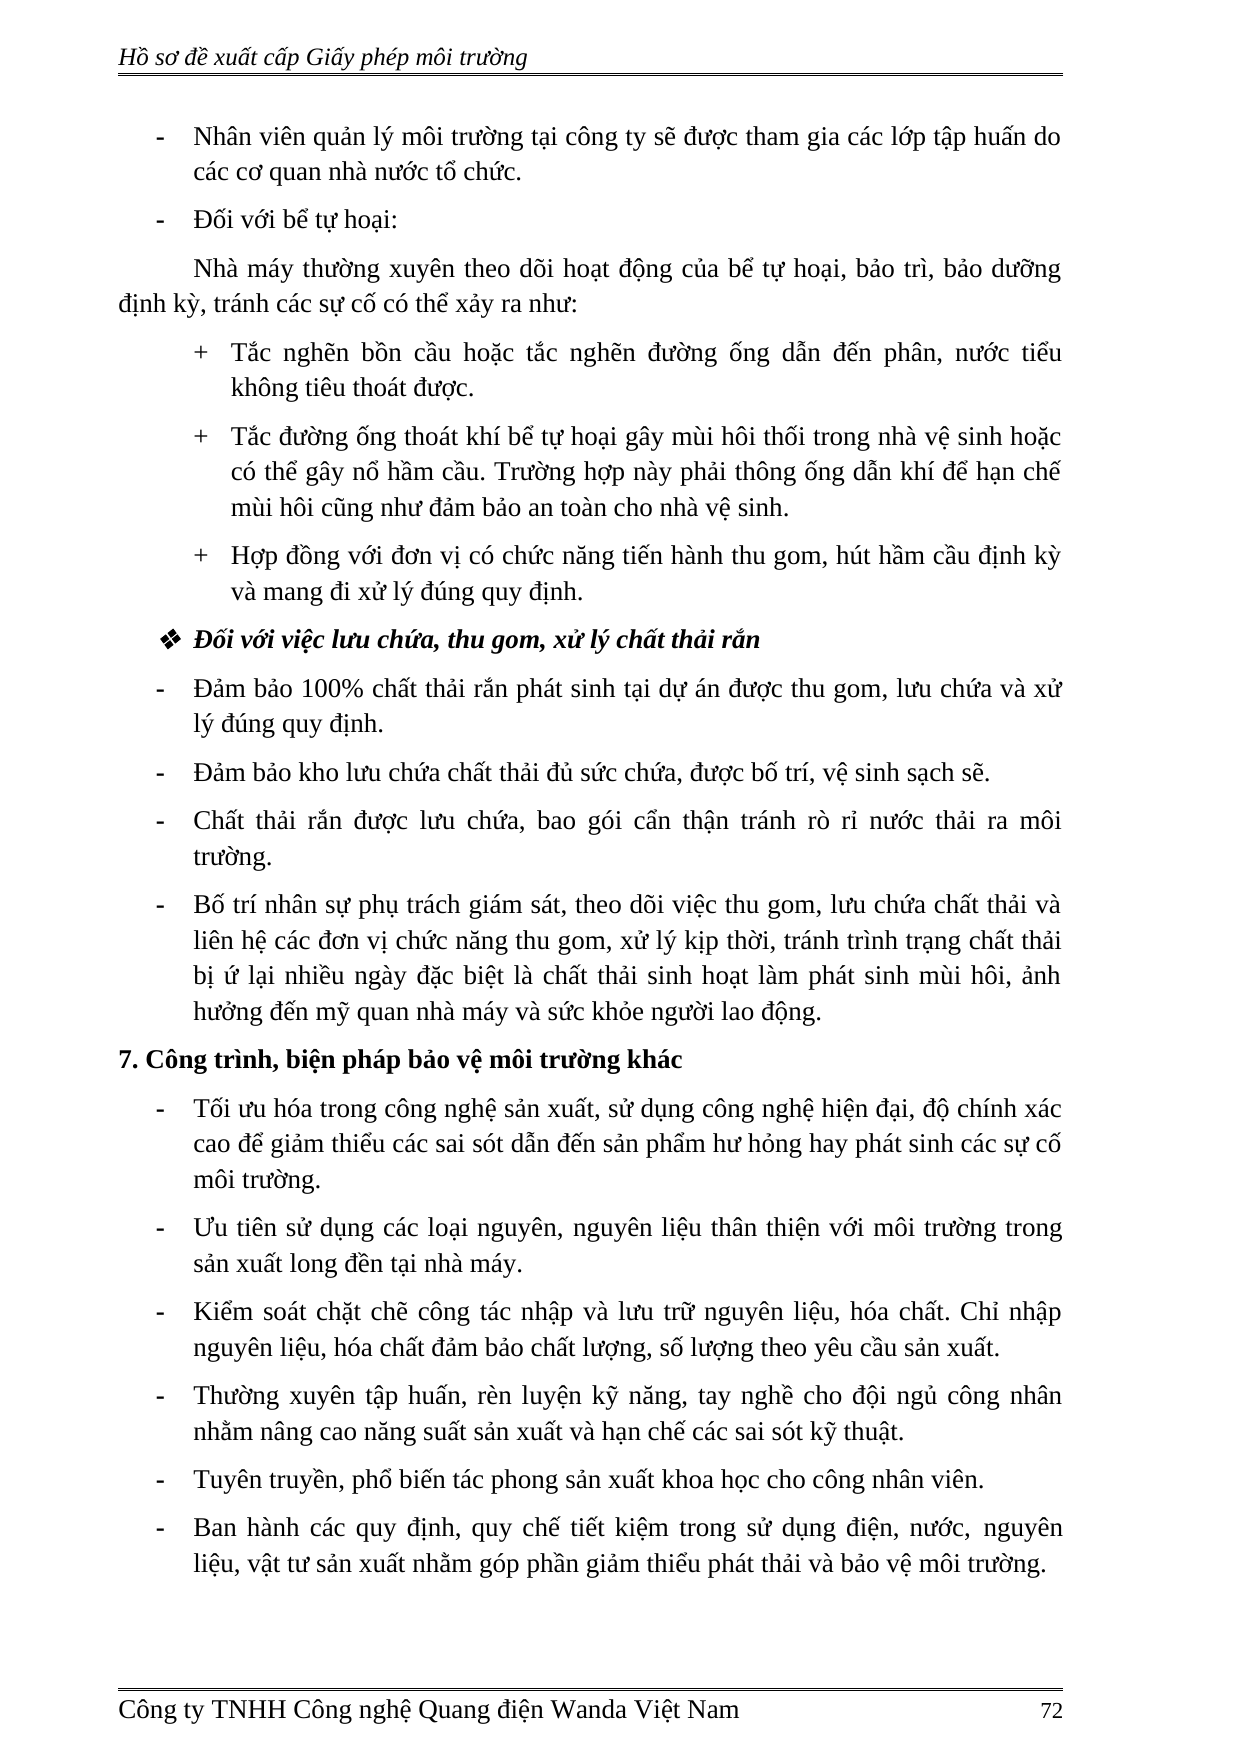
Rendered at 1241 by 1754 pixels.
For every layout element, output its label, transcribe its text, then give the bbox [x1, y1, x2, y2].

text 7. Công trình, biện pháp bảo vệ môi trường khác [118, 1043, 1063, 1074]
list Nhân viên quản lý môi trường tại công ty sẽ được tham gia các lớp tập huấn do các cơ quan nhà nước tổ chức. [156, 120, 1063, 187]
list Đảm bảo 100% chất thải rắn phát sinh tại dự án được thu gom, lưu chứa và xử lý đúng quy định. [156, 672, 1063, 739]
list Tuyên truyền, phổ biến tác phong sản xuất khoa học cho công nhân viên. [156, 1463, 1063, 1494]
list Thường xuyên tập huấn, rèn luyện kỹ năng, tay nghề cho đội ngủ công nhân nhằm nâng cao năng suất sản xuất và hạn chế các sai sót kỹ thuật. [156, 1379, 1063, 1446]
list Tắc đường ống thoát khí bể tự hoại gây mùi hôi thối trong nhà vệ sinh hoặc có thể gây nổ hầm cầu. Trường hợp này phải thông ống dẫn khí để hạn chế mùi hôi cũng như đảm bảo an toàn cho nhà vệ sinh. [193, 420, 1063, 522]
list Tắc nghẽn bồn cầu hoặc tắc nghẽn đường ống dẫn đến phân, nước tiểu không tiêu thoát được. [193, 336, 1063, 403]
list Bố trí nhân sự phụ trách giám sát, theo dõi việc thu gom, lưu chứa chất thải và liên hệ các đơn vị chức năng thu gom, xử lý kịp thời, tránh trình trạng chất thải bị ứ lại nhiều ngày đặc biệt là chất thải sinh hoạt làm phát sinh mùi hôi, ảnh hưởng đến mỹ quan nhà máy và sức khỏe người lao động. [156, 888, 1063, 1026]
list Đối với việc lưu chứa, thu gom, xử lý chất thải rắn [156, 623, 1063, 655]
list Ban hành các quy định, quy chế tiết kiệm trong sử dụng điện, nước, nguyên liệu, vật tư sản xuất nhằm góp phần giảm thiểu phát thải và bảo vệ môi trường. [156, 1511, 1063, 1578]
list Đảm bảo kho lưu chứa chất thải đủ sức chứa, được bố trí, vệ sinh sạch sẽ. [156, 756, 1063, 787]
list Tối ưu hóa trong công nghệ sản xuất, sử dụng công nghệ hiện đại, độ chính xác cao để giảm thiểu các sai sót dẫn đến sản phẩm hư hỏng hay phát sinh các sự cố môi trường. [156, 1092, 1063, 1194]
list Đối với bể tự hoại: [156, 204, 1063, 235]
list Hợp đồng với đơn vị có chức năng tiến hành thu gom, hút hầm cầu định kỳ và mang đi xử lý đúng quy định. [193, 539, 1063, 606]
list Kiểm soát chặt chẽ công tác nhập và lưu trữ nguyên liệu, hóa chất. Chỉ nhập nguyên liệu, hóa chất đảm bảo chất lượng, số lượng theo yêu cầu sản xuất. [156, 1295, 1063, 1362]
list Ưu tiên sử dụng các loại nguyên, nguyên liệu thân thiện với môi trường trong sản xuất long đền tại nhà máy. [156, 1211, 1063, 1278]
text Nhà máy thường xuyên theo dõi hoạt động của bể tự hoại, bảo trì, bảo dưỡng định kỳ, tránh các sự cố có thể xảy ra như: [118, 252, 1063, 319]
list Chất thải rắn được lưu chứa, bao gói cẩn thận tránh rò rỉ nước thải ra môi trường. [156, 804, 1063, 871]
